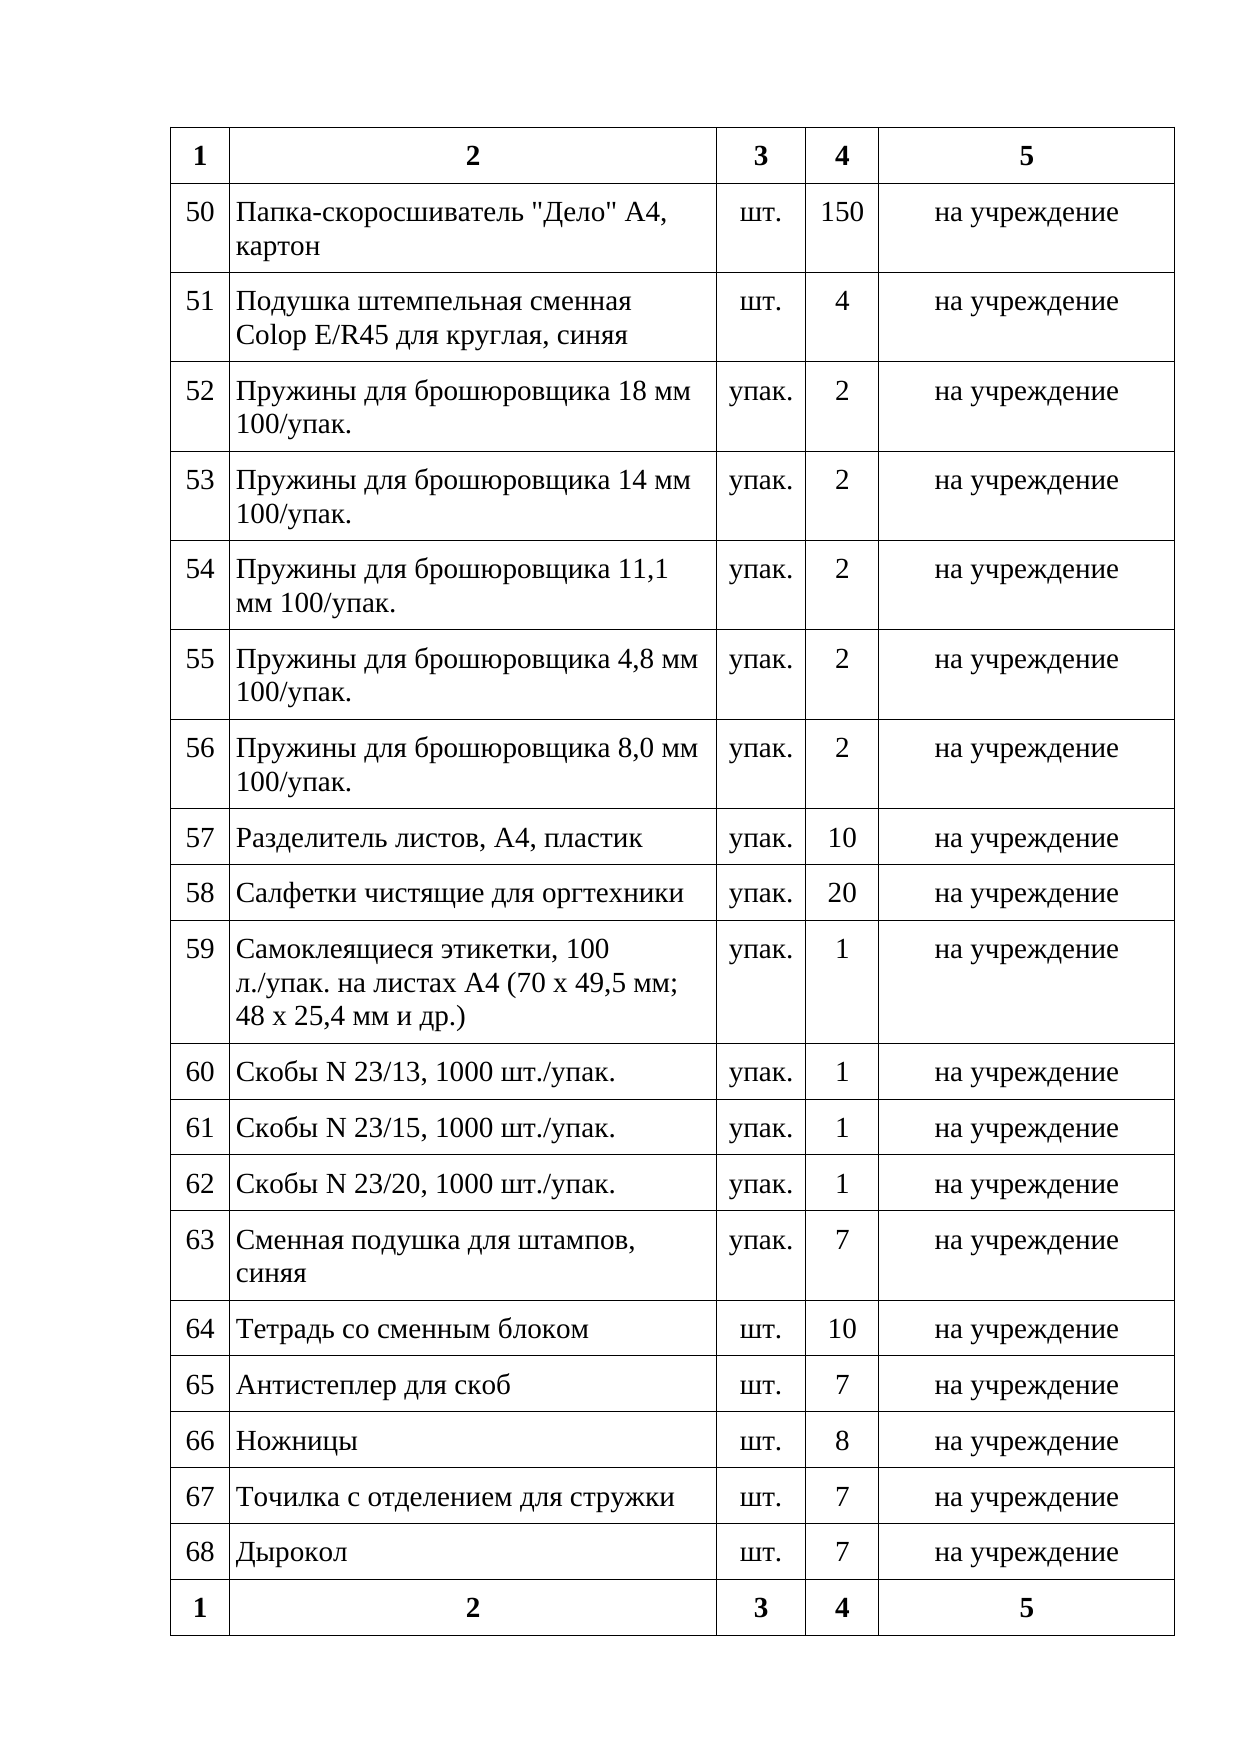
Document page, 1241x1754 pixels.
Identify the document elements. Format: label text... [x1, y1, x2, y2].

table_cell 50 [171, 184, 229, 272]
table_cell 58 [171, 865, 229, 920]
table_cell 1 [171, 1580, 229, 1634]
table_cell на учреждение [879, 1524, 1174, 1579]
table_cell 20 [806, 865, 878, 920]
table_cell 51 [171, 273, 229, 361]
table_cell 1 [806, 1100, 878, 1154]
table_cell на учреждение [879, 184, 1174, 272]
table_cell 64 [171, 1301, 229, 1355]
table_cell упак. [717, 630, 805, 719]
table_cell шт. [717, 1301, 805, 1355]
table_cell на учреждение [879, 809, 1174, 864]
table_cell 2 [806, 452, 878, 540]
table_cell 2 [230, 1580, 716, 1634]
table_cell Пружины для брошюровщика 11,1 мм 100/упак. [230, 541, 716, 629]
table_cell 150 [806, 184, 878, 272]
table_cell на учреждение [879, 1211, 1174, 1299]
table_cell упак. [717, 1100, 805, 1154]
table_cell 7 [806, 1468, 878, 1523]
table_cell Подушка штемпельная сменная Colop E/R45 для круглая, синяя [230, 273, 716, 361]
table_cell на учреждение [879, 1100, 1174, 1154]
table_cell 53 [171, 452, 229, 540]
table_cell 5 [879, 1580, 1174, 1634]
table_cell Пружины для брошюровщика 8,0 мм 100/упак. [230, 720, 716, 808]
table_cell упак. [717, 809, 805, 864]
table_cell 57 [171, 809, 229, 864]
table_cell упак. [717, 541, 805, 629]
table_cell 66 [171, 1412, 229, 1467]
table_cell 2 [806, 362, 878, 451]
table_cell Точилка с отделением для стружки [230, 1468, 716, 1523]
table_cell Дырокол [230, 1524, 716, 1579]
table_cell на учреждение [879, 362, 1174, 451]
table_cell 2 [230, 128, 716, 182]
table_cell 65 [171, 1356, 229, 1411]
table_cell 8 [806, 1412, 878, 1467]
table_cell Скобы N 23/15, 1000 шт./упак. [230, 1100, 716, 1154]
table_cell Тетрадь со сменным блоком [230, 1301, 716, 1355]
table_cell на учреждение [879, 1044, 1174, 1098]
table_cell на учреждение [879, 541, 1174, 629]
table_cell 56 [171, 720, 229, 808]
table_cell 4 [806, 273, 878, 361]
table_cell на учреждение [879, 865, 1174, 920]
table_cell 10 [806, 1301, 878, 1355]
table_cell 1 [806, 1155, 878, 1210]
table_cell 4 [806, 1580, 878, 1634]
table_cell упак. [717, 720, 805, 808]
table_cell Разделитель листов, A4, пластик [230, 809, 716, 864]
table_cell 1 [806, 921, 878, 1043]
table_cell упак. [717, 362, 805, 451]
table_cell шт. [717, 1468, 805, 1523]
table_cell 3 [717, 1580, 805, 1634]
table_cell шт. [717, 184, 805, 272]
table_cell Салфетки чистящие для оргтехники [230, 865, 716, 920]
table_cell Сменная подушка для штампов, синяя [230, 1211, 716, 1299]
table_cell шт. [717, 1412, 805, 1467]
table_cell 4 [806, 128, 878, 182]
table_cell 7 [806, 1211, 878, 1299]
table_cell 54 [171, 541, 229, 629]
table_cell 2 [806, 720, 878, 808]
table_cell на учреждение [879, 273, 1174, 361]
table_cell Скобы N 23/13, 1000 шт./упак. [230, 1044, 716, 1098]
table_cell 63 [171, 1211, 229, 1299]
table_cell на учреждение [879, 1155, 1174, 1210]
table_cell 60 [171, 1044, 229, 1098]
table_cell 52 [171, 362, 229, 451]
table_cell 59 [171, 921, 229, 1043]
table_cell 2 [806, 630, 878, 719]
table_cell Самоклеящиеся этикетки, 100 л./упак. на листах A4 (70 x 49,5 мм; 48 x 25,4 мм и др.) [230, 921, 716, 1043]
table_cell на учреждение [879, 1468, 1174, 1523]
table_cell 10 [806, 809, 878, 864]
table_cell 61 [171, 1100, 229, 1154]
table_cell на учреждение [879, 1301, 1174, 1355]
table_cell на учреждение [879, 720, 1174, 808]
table_cell на учреждение [879, 1412, 1174, 1467]
table_cell 7 [806, 1356, 878, 1411]
table_cell упак. [717, 452, 805, 540]
table_cell 3 [717, 128, 805, 182]
table_cell упак. [717, 1044, 805, 1098]
table_cell Ножницы [230, 1412, 716, 1467]
table_cell упак. [717, 1155, 805, 1210]
table_cell на учреждение [879, 921, 1174, 1043]
table_cell шт. [717, 1524, 805, 1579]
table_cell упак. [717, 921, 805, 1043]
table_cell на учреждение [879, 630, 1174, 719]
table_cell упак. [717, 1211, 805, 1299]
table_cell на учреждение [879, 1356, 1174, 1411]
table_cell Папка-скоросшиватель "Дело" A4, картон [230, 184, 716, 272]
table_cell 67 [171, 1468, 229, 1523]
table_cell 55 [171, 630, 229, 719]
table_cell 2 [806, 541, 878, 629]
table_cell Антистеплер для скоб [230, 1356, 716, 1411]
table_cell 62 [171, 1155, 229, 1210]
table_cell Пружины для брошюровщика 18 мм 100/упак. [230, 362, 716, 451]
table_cell 7 [806, 1524, 878, 1579]
table_cell упак. [717, 865, 805, 920]
table_cell 1 [171, 128, 229, 182]
table_cell 1 [806, 1044, 878, 1098]
table_cell на учреждение [879, 452, 1174, 540]
table_cell 5 [879, 128, 1174, 182]
table_cell 68 [171, 1524, 229, 1579]
table_cell Пружины для брошюровщика 14 мм 100/упак. [230, 452, 716, 540]
table_cell Пружины для брошюровщика 4,8 мм 100/упак. [230, 630, 716, 719]
table_cell шт. [717, 1356, 805, 1411]
table_cell шт. [717, 273, 805, 361]
table_cell Скобы N 23/20, 1000 шт./упак. [230, 1155, 716, 1210]
